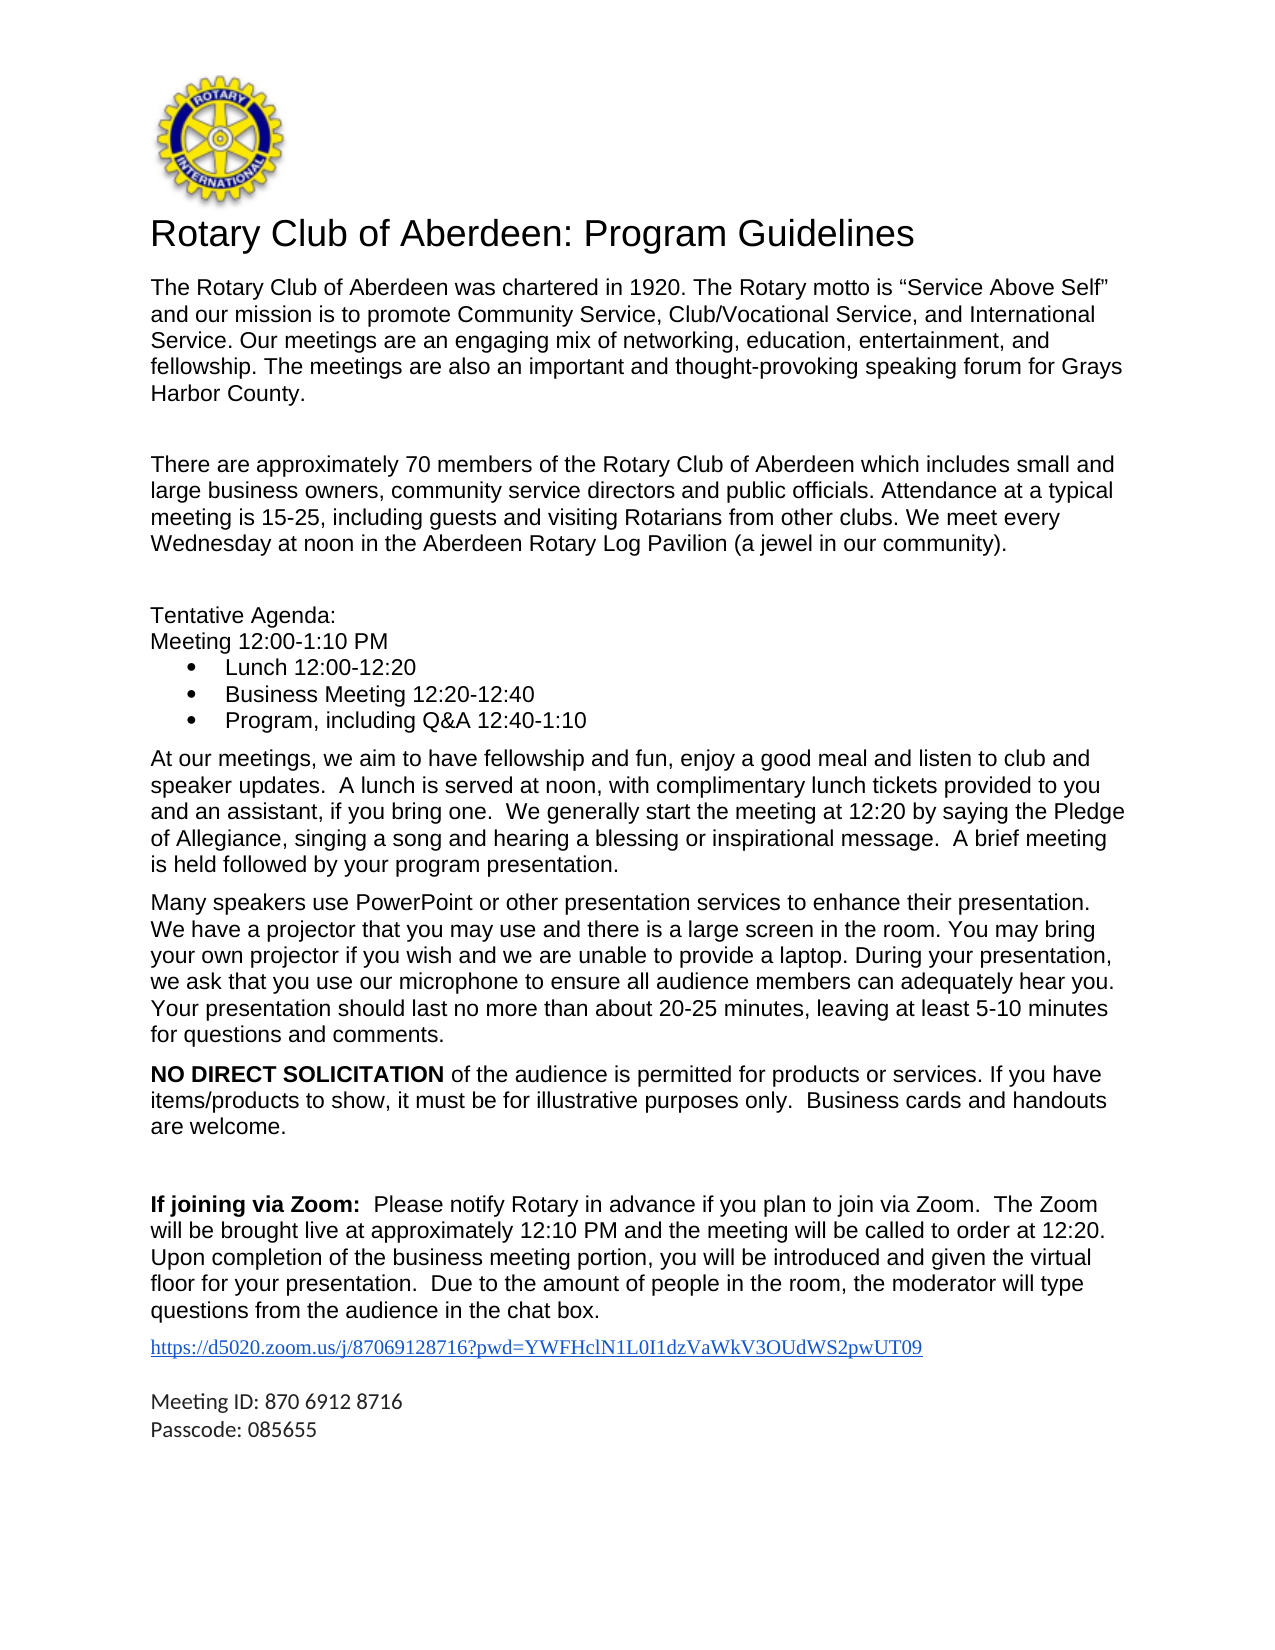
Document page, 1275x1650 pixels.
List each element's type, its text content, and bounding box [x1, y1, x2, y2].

text At our meetings, we aim to have fellowship and fun, enjoy a good meal and listen to club and speaker updates. A lunch is served at noon, with complimentary lunch tickets provided to you and an assistant, if you bring one. We generally start the meeting at 12:20 by saying the Pledge of Allegiance, singing a song and hearing a blessing or inspirational message. A brief meeting is held followed by your program presentation. [150, 745, 1125, 877]
text If joining via Zoom: Please notify Rotary in advance if you plan to join via Zoom. The Zoom will be brought live at approximately 12:10 PM and the meeting will be called to order at 12:20. Upon completion of the business meeting portion, you will be introduced and given the virtual floor for your presentation. Due to the amount of people in the room, the moderator will type questions from the audience in the chat box. [150, 1191, 1125, 1323]
text The Rotary Club of Aberdeen was chartered in 1920. The Rotary motto is “Service Above Self” and our mission is to promote Community Service, Club/Vocational Service, and International Service. Our meetings are an engaging mix of networking, education, entertainment, and fellowship. The meetings are also an important and thought-provoking speaking forum for Grays Harbor County. [150, 274, 1125, 406]
text There are approximately 70 members of the Rotary Club of Aberdeen which includes small and large business owners, community service directors and public officials. Attendance at a typical meeting is 15-25, including guests and visiting Rotarians from other clubs. We meet every Wednesday at noon in the Aberdeen Rotary Log Pavilion (a jewel in our community). [150, 451, 1125, 556]
text NO DIRECT SOLICITATION of the audience is permitted for products or services. If you have items/products to show, it must be for illustrative purposes only. Business cards and handouts are welcome. [150, 1061, 1125, 1139]
picture [150, 75, 292, 211]
list Lunch 12:00-12:20 [187, 654, 1125, 681]
text Tentative Agenda: [150, 602, 1125, 628]
text https://d5020.zoom.us/j/87069128716?pwd=YWFHclN1L0I1dzVaWkV3OUdWS2pwUT09 Meeting ID: 870 6912 8716 Passcode: 085655 [150, 1335, 1125, 1443]
list Business Meeting 12:20-12:40 [187, 681, 1125, 707]
text Rotary Club of Aberdeen: Program Guidelines [150, 211, 1125, 254]
list Program, including Q&A 12:40-1:10 [187, 707, 1125, 733]
text Many speakers use PowerPoint or other presentation services to enhance their presentation. We have a projector that you may use and there is a large screen in the room. You may bring your own projector if you wish and we are unable to provide a laptop. During your presentation, we ask that you use our microphone to ensure all audience members can adequately hear you. Your presentation should last no more than about 20-25 minutes, leaving at least 5-10 minutes for questions and comments. [150, 889, 1125, 1047]
text Meeting 12:00-1:10 PM [150, 628, 1125, 654]
